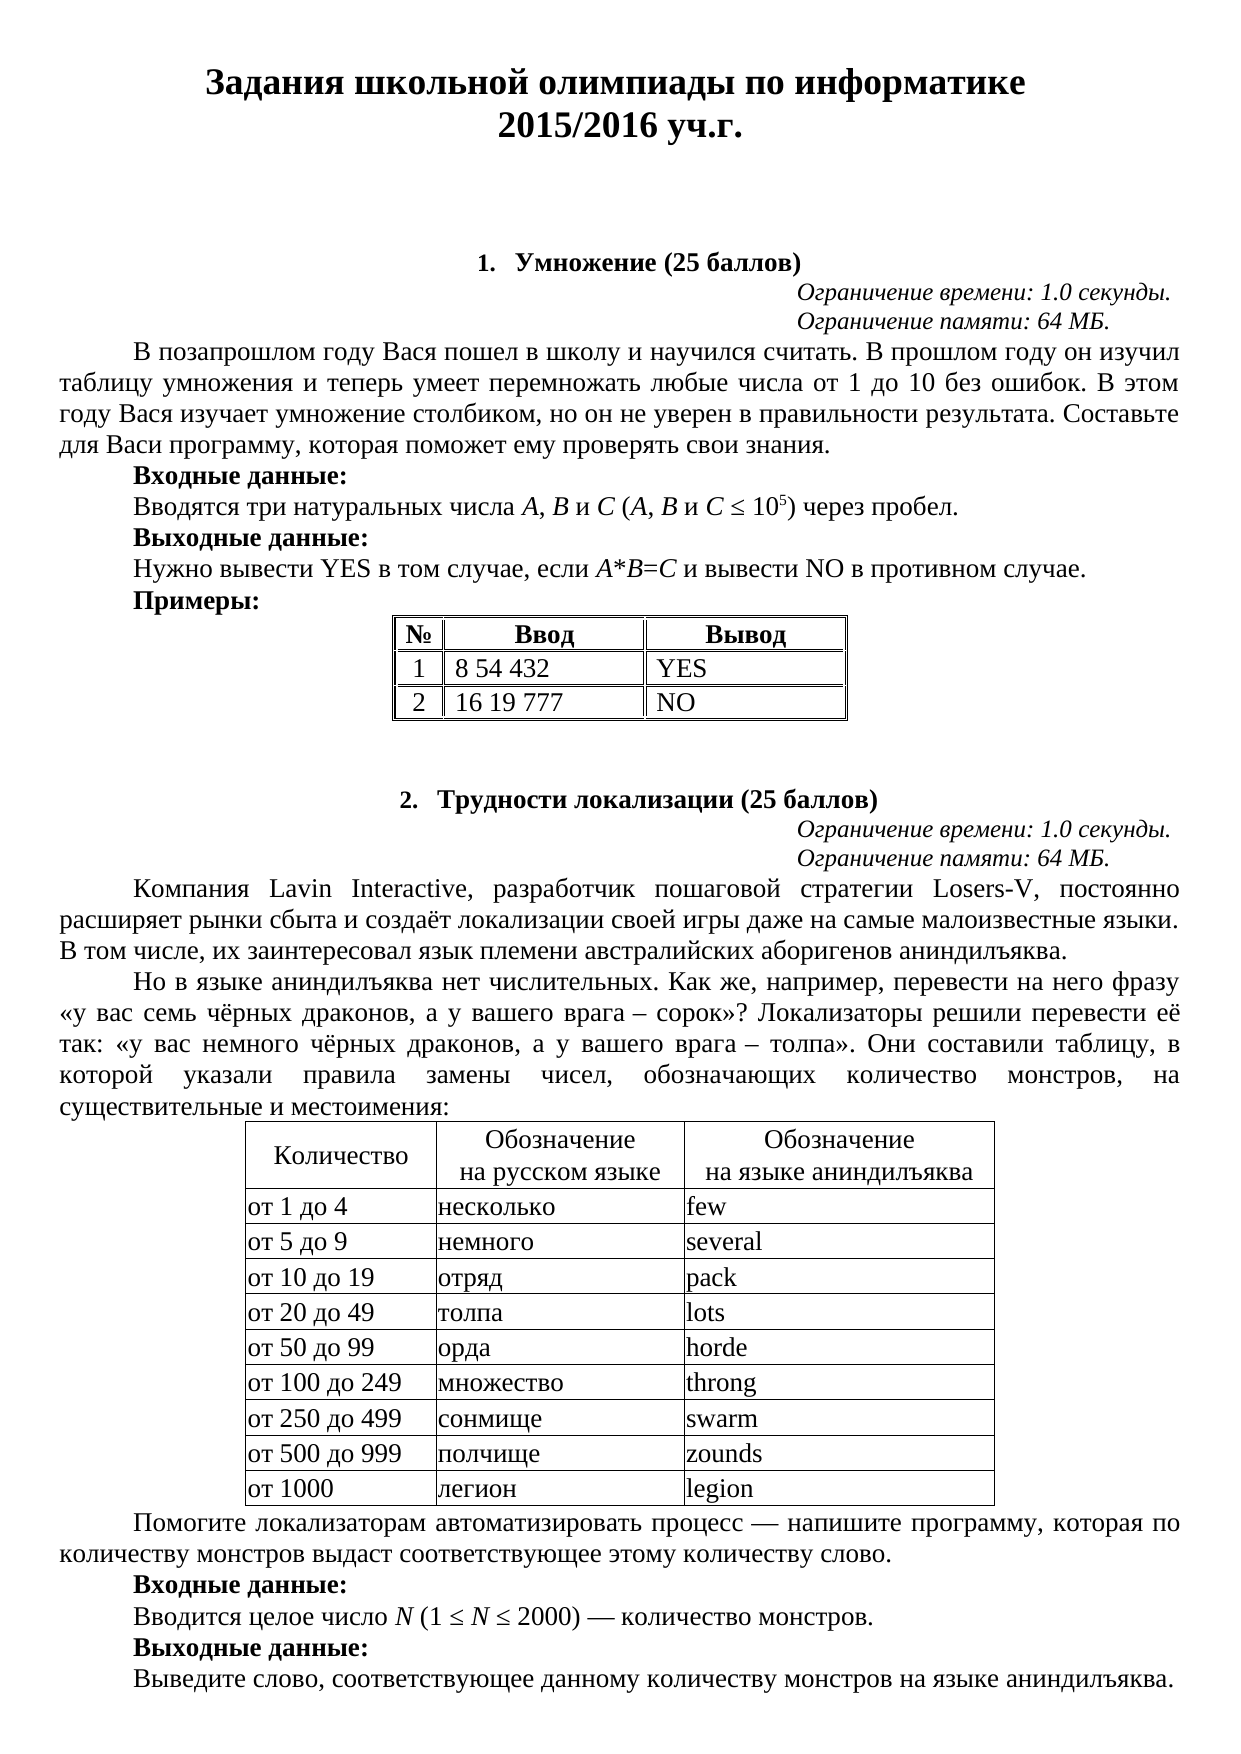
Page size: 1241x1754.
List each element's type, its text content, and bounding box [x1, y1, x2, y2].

text Выходные данные: [59, 1631, 1181, 1662]
text Компания Lavin Interactive, разработчик пошаговой стратегии Losers-V, постоянно расширяет рынки сбыта и создаёт локализации своей игры даже на самые малоизвестные языки. В том числе, их заинтересовал язык племени австралийских аборигенов аниндилъяква. [59, 872, 1181, 965]
table_cell от 500 до 999 [246, 1436, 436, 1470]
text Ограничение времени: 1.0 секунды. Ограничение памяти: 64 МБ. [797, 814, 1181, 872]
table_cell толпа [437, 1294, 684, 1329]
table_cell от 20 до 49 [246, 1294, 436, 1329]
table_cell swarm [685, 1400, 994, 1434]
text Входные данные: [59, 459, 1181, 490]
text Примеры: [59, 584, 1181, 615]
table_cell zounds [685, 1436, 994, 1470]
table_cell YES [645, 649, 846, 683]
text Выведите слово, соответствующее данному количеству монстров на языке аниндилъяква. [59, 1662, 1181, 1693]
text Входные данные: [59, 1568, 1181, 1600]
table_cell от 5 до 9 [246, 1224, 436, 1258]
list Умножение (25 баллов) [97, 246, 1181, 277]
table_cell pack [685, 1259, 994, 1293]
table_cell от 1000 [246, 1471, 436, 1505]
table_cell few [685, 1189, 994, 1223]
table_cell horde [685, 1330, 994, 1364]
text Вводятся три натуральных числа A, B и C (A, B и C ≤ 105) через пробел. [59, 490, 1181, 521]
table_cell орда [437, 1330, 684, 1364]
table_cell lots [685, 1294, 994, 1329]
subtitle Трудности локализации (25 баллов) [97, 783, 1181, 814]
table_cell от 50 до 99 [246, 1330, 436, 1364]
table_header № [394, 616, 444, 649]
text В позапрошлом году Вася пошел в школу и научился считать. В прошлом году он изучил таблицу умножения и теперь умеет перемножать любые числа от 1 до 10 без ошибок. В этом году Вася изучает умножение столбиком, но он не уверен в правильности результата. Составьте для Васи программу, которая поможет ему проверять свои знания. [59, 334, 1181, 459]
table_cell множество [437, 1365, 684, 1399]
text Помогите локализаторам автоматизировать процесс — напишите программу, которая по количеству монстров выдаст соответствующее этому количеству слово. [59, 1506, 1181, 1568]
table_header Количество [246, 1122, 436, 1187]
table_cell throng [685, 1365, 994, 1399]
table_header Вывод [645, 618, 845, 649]
text Задания школьной олимпиады по информатике 2015/2016 уч.г. [59, 59, 1181, 145]
table_cell 16 19 777 [444, 684, 645, 718]
text Ограничение времени: 1.0 секунды. Ограничение памяти: 64 МБ. [797, 277, 1181, 334]
table_cell 2 [396, 684, 444, 718]
table_cell отряд [437, 1259, 684, 1293]
text Нужно вывести YES в том случае, если A*B=C и вывести NO в противном случае. [59, 553, 1181, 584]
table_header Обозначение на языке аниндилъяква [685, 1122, 994, 1187]
table_cell от 100 до 249 [246, 1365, 436, 1399]
table_cell от 1 до 4 [246, 1189, 436, 1223]
table_cell 1 [394, 649, 444, 683]
table_cell от 250 до 499 [246, 1400, 436, 1434]
table_cell полчище [437, 1436, 684, 1470]
table_header Ввод [444, 616, 645, 649]
text Но в языке аниндилъяква нет числительных. Как же, например, перевести на него фразу «у вас семь чёрных драконов, а у вашего врага – сорок»? Локализаторы решили перевести её так: «у вас немного чёрных драконов, а у вашего врага – толпа». Они составили таблицу, в которой указали правила замены чисел, обозначающих количество монстров, на существительные и местоимения: [59, 965, 1181, 1121]
table_cell легион [437, 1471, 684, 1505]
table_cell 8 54 432 [445, 652, 643, 683]
table_cell NO [645, 684, 845, 718]
table_cell сонмище [437, 1400, 684, 1434]
table_cell несколько [437, 1189, 684, 1223]
text Выходные данные: [59, 521, 1181, 553]
table_cell немного [437, 1224, 684, 1258]
table_header Обозначение на русском языке [437, 1122, 684, 1187]
table_cell legion [685, 1471, 994, 1505]
table_cell от 10 до 19 [246, 1259, 436, 1293]
text Вводится целое число N (1 ≤ N ≤ 2000) — количество монстров. [59, 1600, 1181, 1631]
table_cell several [685, 1224, 994, 1258]
